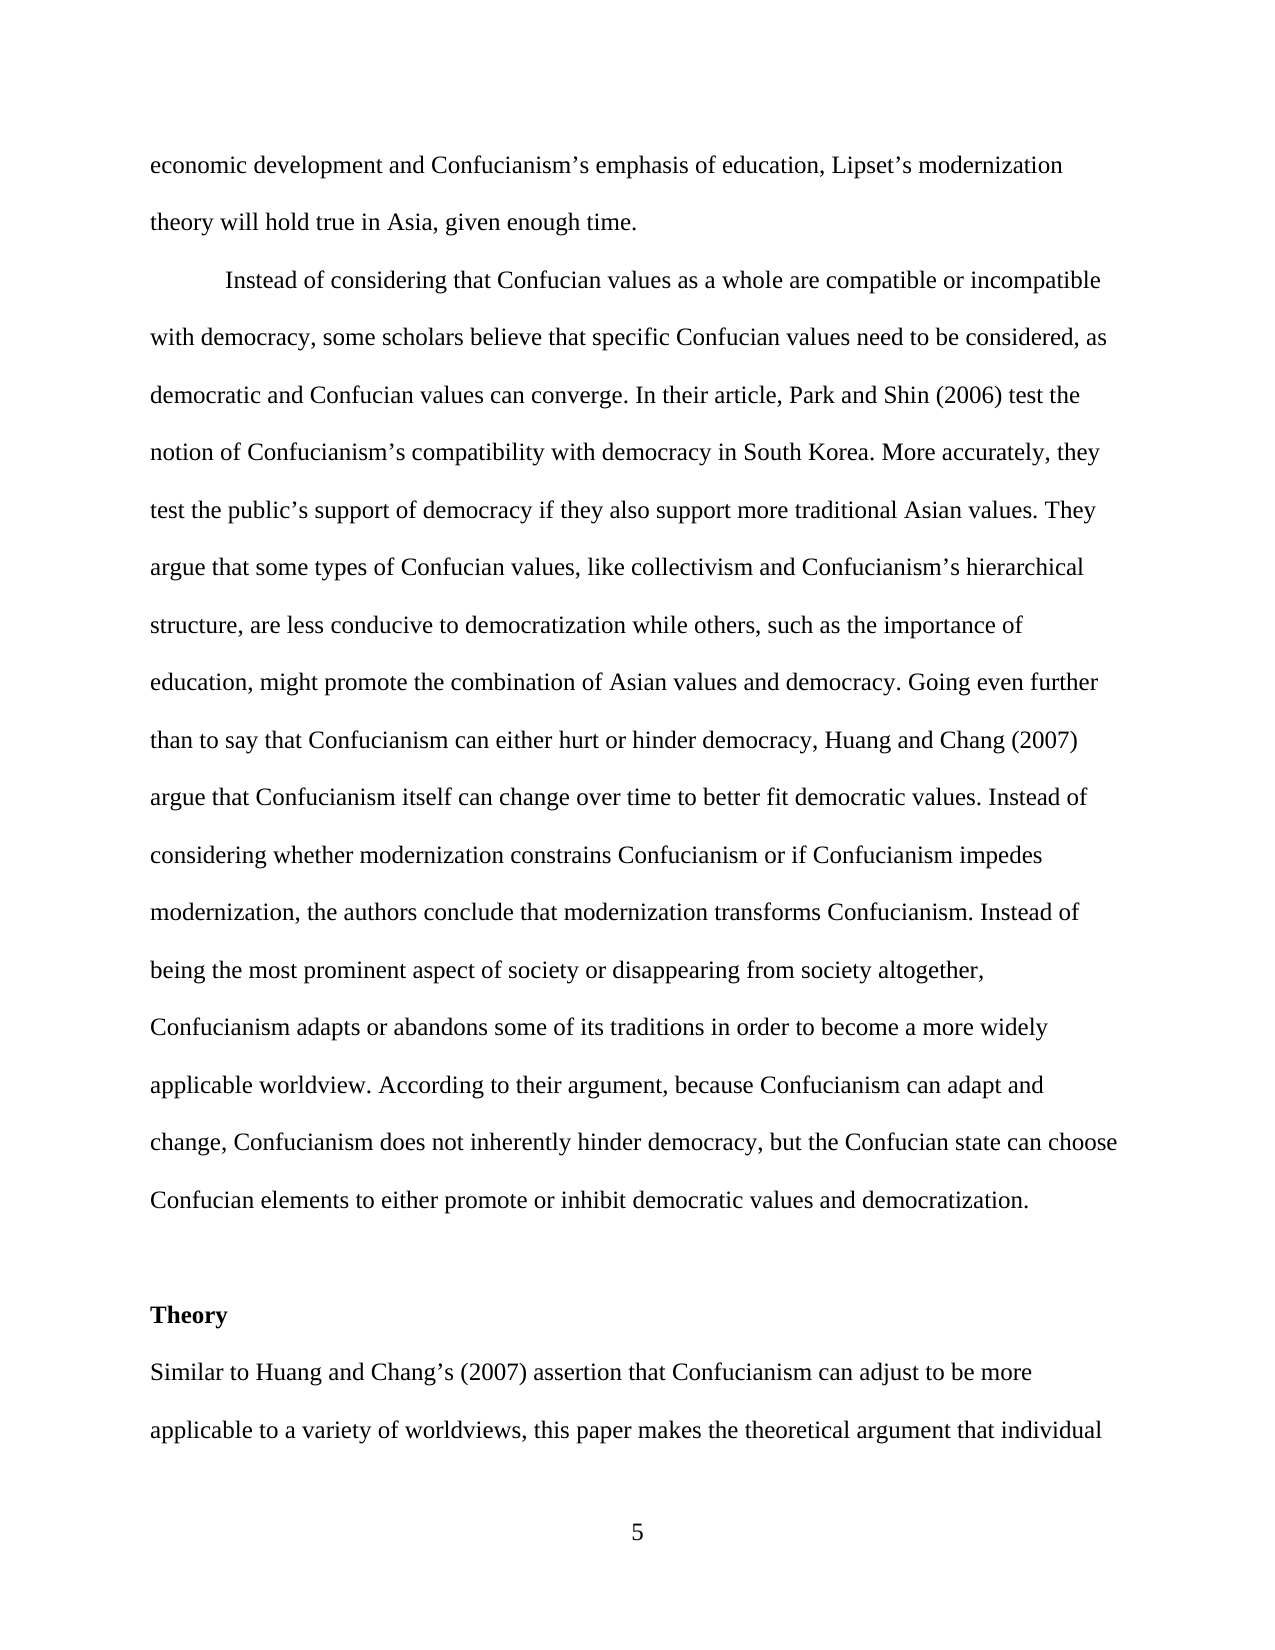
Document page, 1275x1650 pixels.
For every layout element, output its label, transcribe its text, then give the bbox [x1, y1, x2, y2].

text Theory [150, 1300, 1125, 1329]
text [150, 150, 1125, 236]
text Instead of considering that Confucian values as a whole are compatible or incompatible with democracy, some scholars believe that specific Confucian values need to be considered, as democratic and Confucian values can converge. In their article, Park and Shin (2006) test the notion of Confucianism’s compatibility with democracy in South Korea. More accurately, they test the public’s support of democracy if they also support more traditional Asian values. They argue that some types of Confucian values, like collectivism and Confucianism’s hierarchical structure, are less conducive to democratization while others, such as the importance of education, might promote the combination of Asian values and democracy. Going even further than to say that Confucianism can either hurt or hinder democracy, Huang and Chang (2007) argue that Confucianism itself can change over time to better fit democratic values. Instead of considering whether modernization constrains Confucianism or if Confucianism impedes modernization, the authors conclude that modernization transforms Confucianism. Instead of being the most prominent aspect of society or disappearing from society altogether, Confucianism adapts or abandons some of its traditions in order to become a more widely applicable worldview. According to their argument, because Confucianism can adapt and change, Confucianism does not inherently hinder democracy, but the Confucian state can choose Confucian elements to either promote or inhibit democratic values and democratization. [150, 265, 1125, 1214]
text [150, 1357, 1125, 1444]
